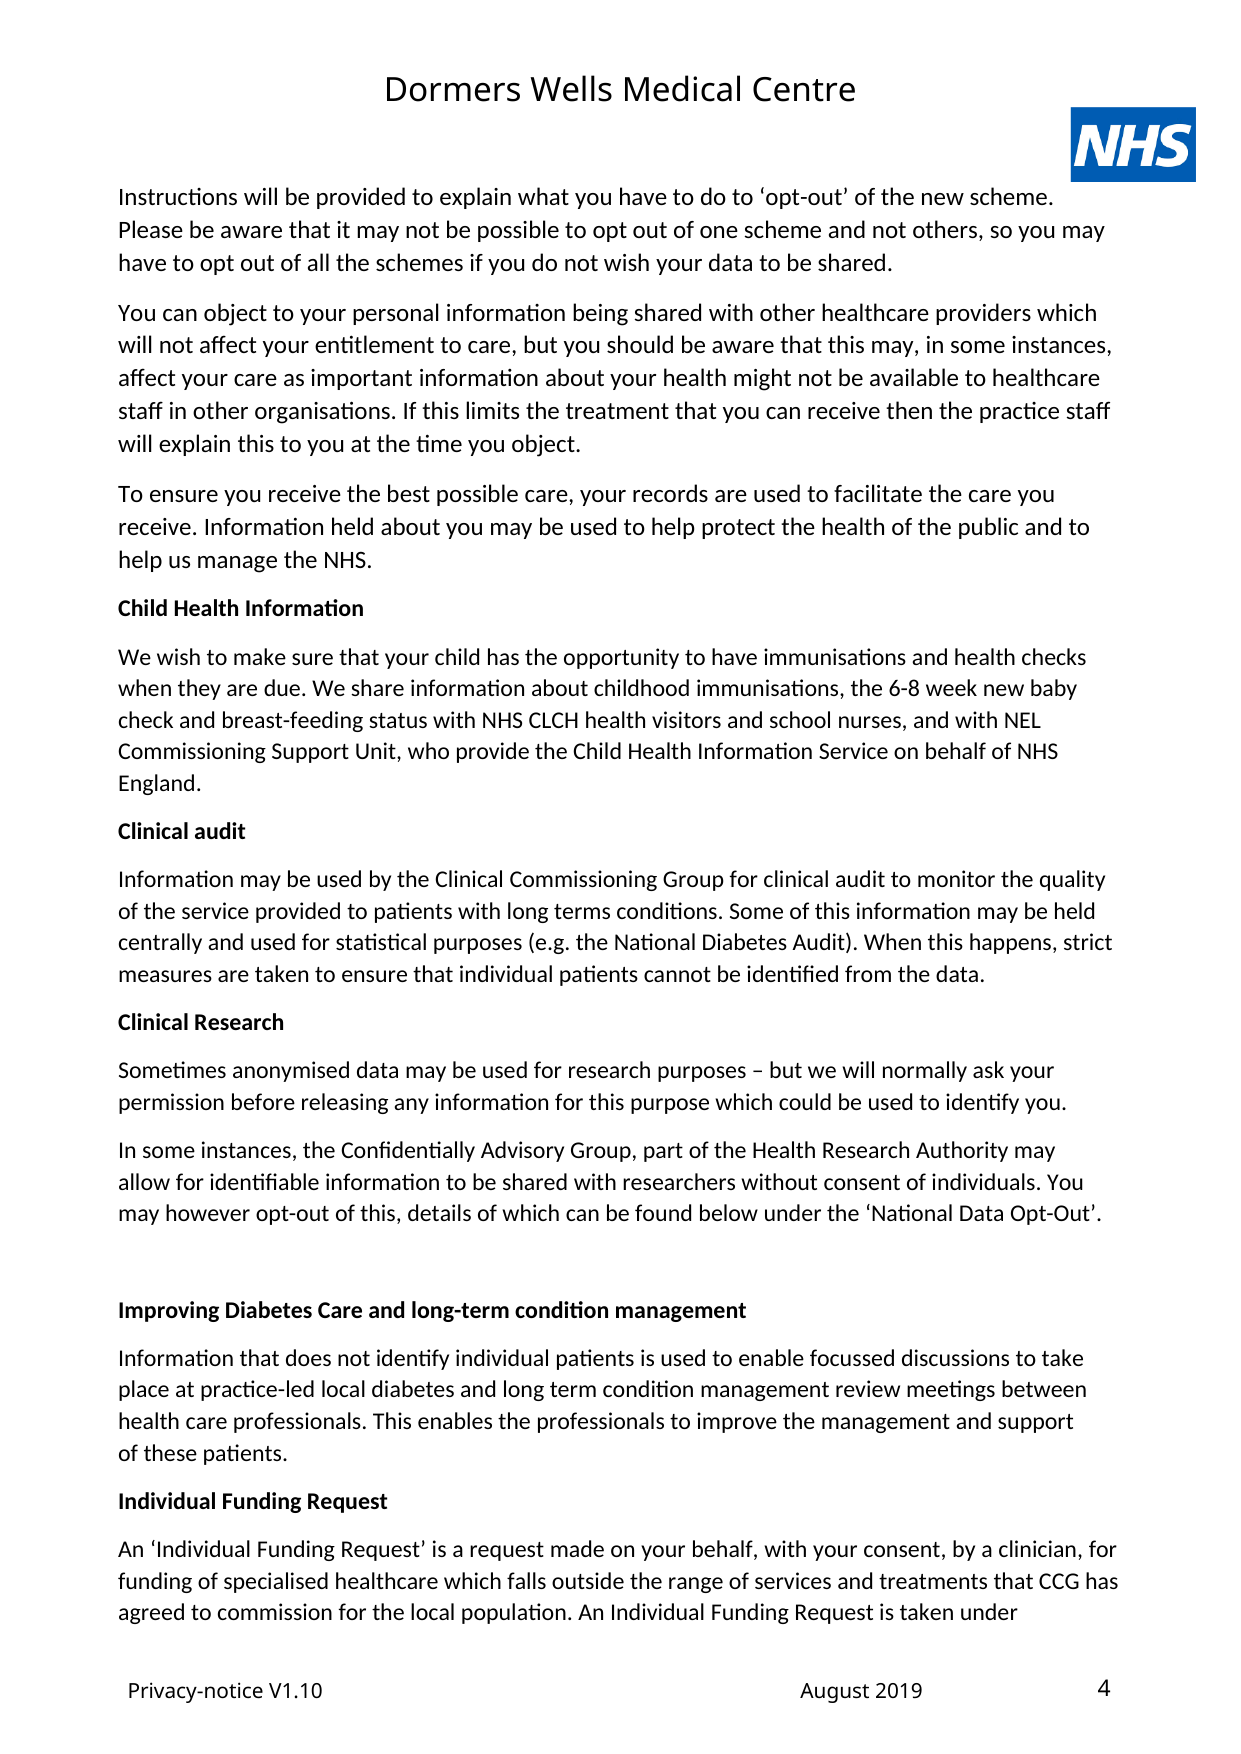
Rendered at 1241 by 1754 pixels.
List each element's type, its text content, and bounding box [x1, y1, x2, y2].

text Individual Funding Request [118, 1486, 1134, 1515]
text In some instances, the Confidentially Advisory Group, part of the Health Research Authority may allow for identifiable information to be shared with researchers without consent of individuals. You may however opt-out of this, details of which can be found below under the ‘National Data Opt-Out’. [118, 1135, 1106, 1228]
text You can object to your personal information being shared with other healthcare providers which will not affect your entitlement to care, but you should be aware that this may, in some instances, affect your care as important information about your health might not be available to healthcare staff in other organisations. If this limits the treatment that you can receive then the practice staff will explain this to you at the time you object. [118, 297, 1118, 459]
text To ensure you receive the best possible care, your records are used to facilitate the care you receive. Information held about you may be used to help protect the health of the public and to help us manage the NHS. [118, 478, 1092, 574]
text Sometimes anonymised data may be used for research purposes – but we will normally ask your permission before releasing any information for this purpose which could be used to identify you. [118, 1055, 1106, 1116]
text Information may be used by the Clinical Commissioning Group for clinical audit to monitor the quality of the service provided to patients with long terms conditions. Some of this information may be held centrally and used for statistical purposes (e.g. the National Diabetes Audit). When this happens, strict measures are taken to ensure that individual patients cannot be identified from the data. [118, 864, 1120, 988]
text Clinical audit [118, 816, 1134, 845]
text Improving Diabetes Care and long-term condition management [118, 1295, 1134, 1324]
text Child Health Information [118, 593, 1134, 623]
text Clinical Research [118, 1007, 1134, 1036]
picture [1034, 70, 1228, 216]
text We wish to make sure that your child has the opportunity to have immunisations and health checks when they are due. We share information about childhood immunisations, the 6-8 week new baby check and breast-feeding status with NHS CLCH health visitors and school nurses, and with NEL Commissioning Support Unit, who provide the Child Health Information Service on behalf of NHS England. [118, 642, 1092, 797]
text Instructions will be provided to explain what you have to do to ‘opt-out’ of the new scheme. Please be aware that it may not be possible to opt out of one scheme and not others, so you may have to opt out of all the schemes if you do not wish your data to be shared. [118, 181, 1106, 278]
text Information that does not identify individual patients is used to enable focussed discussions to take place at practice-led local diabetes and long term condition management review meetings between health care professionals. This enables the professionals to improve the management and support of these patients. [118, 1343, 1094, 1467]
text An ‘Individual Funding Request’ is a request made on your behalf, with your consent, by a clinician, for funding of specialised healthcare which falls outside the range of services and treatments that CCG has agreed to commission for the local population. An Individual Funding Request is taken under [118, 1534, 1118, 1627]
